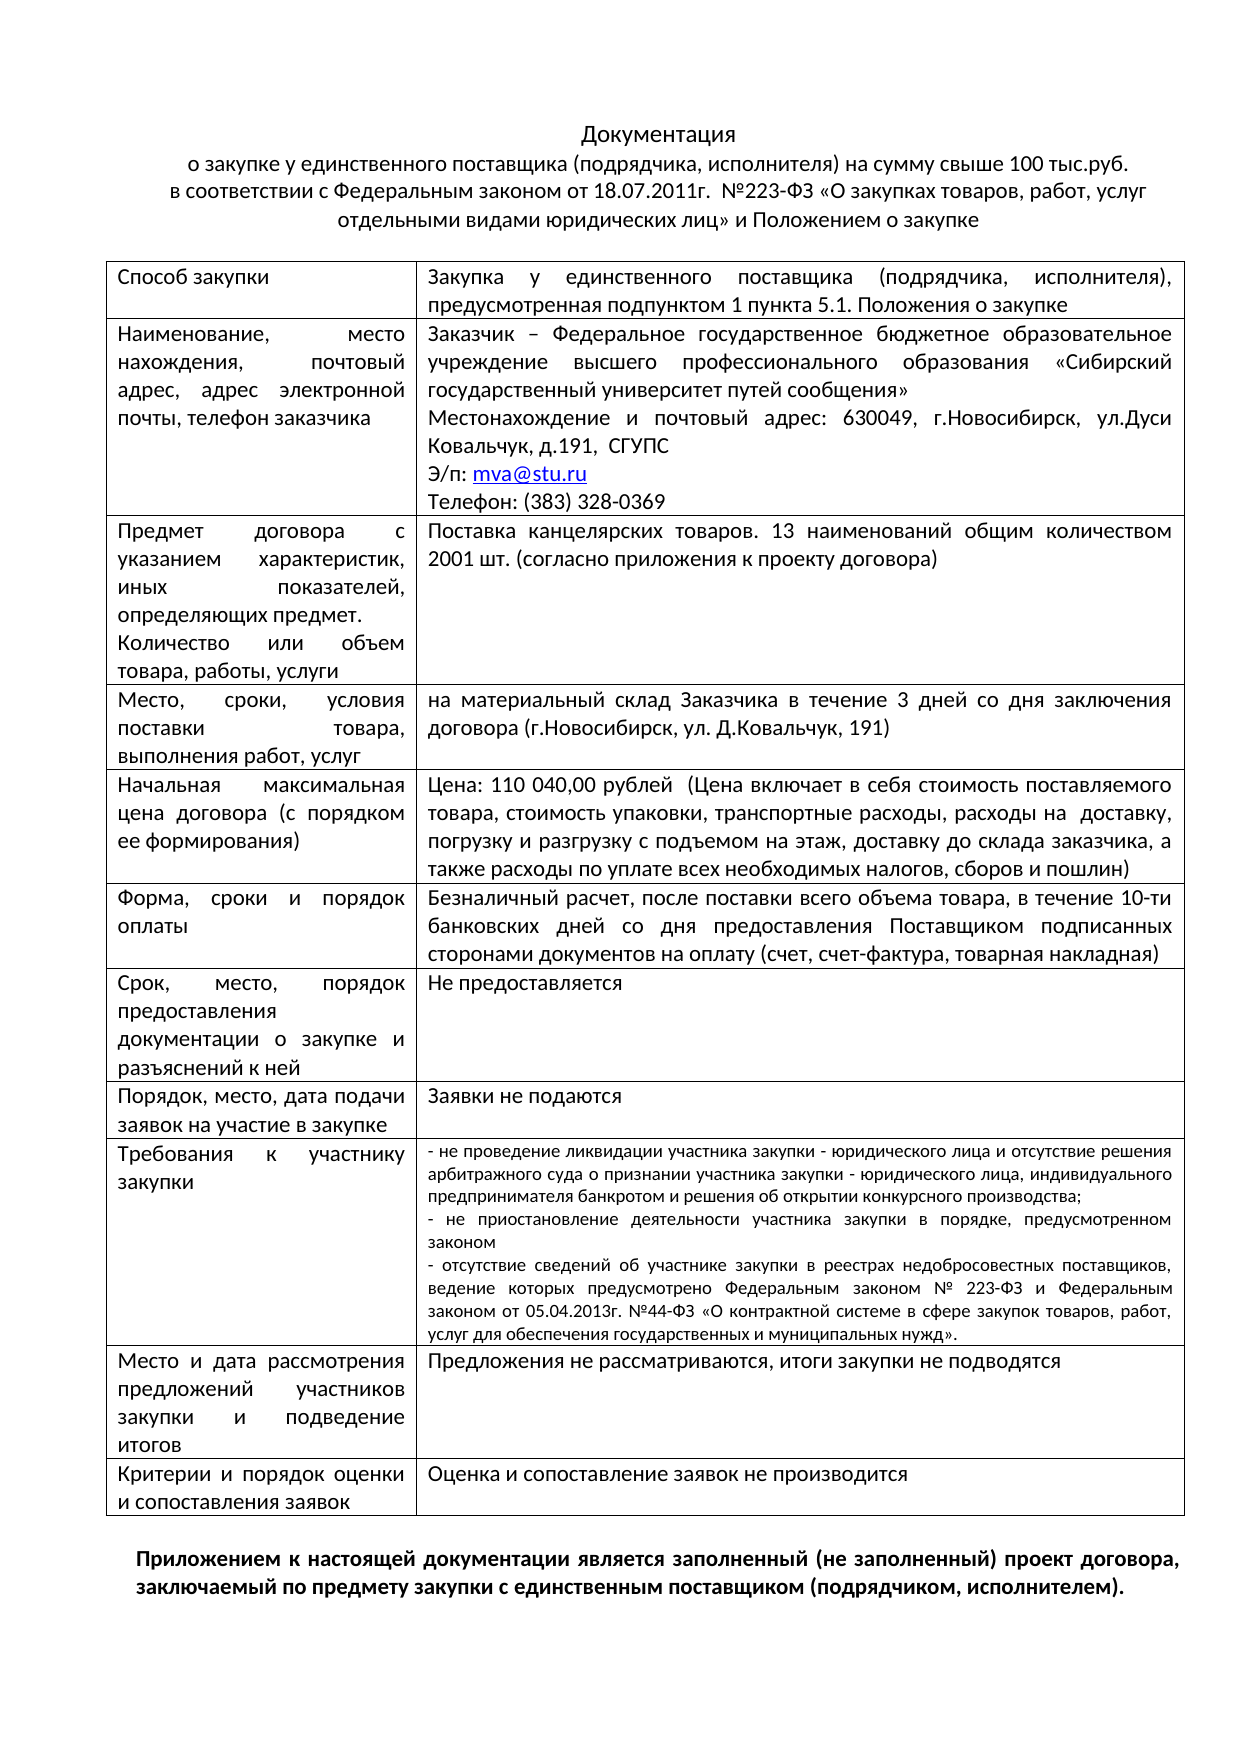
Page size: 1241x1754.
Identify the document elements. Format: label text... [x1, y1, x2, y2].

table_cell - не проведение ликвидации участника закупки - юридического лица и отсутствие решения арбитражного суда о признании участника закупки - юридического лица, индивидуального предпринимателя банкротом и решения об открытии конкурсного производства; - не приостановление деятельности участника закупки в порядке, предусмотренном законом - отсутствие сведений об участнике закупки в реестрах недобросовестных поставщиков, ведение которых предусмотрено Федеральным законом № 223-ФЗ и Федеральным законом от 05.04.2013г. №44-ФЗ «О контрактной системе в сфере закупок товаров, работ, услуг для обеспечения государственных и муниципальных нужд». [417, 1139, 1184, 1345]
table_cell Срок, место, порядок предоставления документации о закупке и разъяснений к ней [107, 969, 416, 1081]
table_cell Заказчик – Федеральное государственное бюджетное образовательное учреждение высшего профессионального образования «Сибирский государственный университет путей сообщения» Местонахождение и почтовый адрес: 630049, г.Новосибирск, ул.Дуси Ковальчук, д.191, СГУПС Э/п: mva@stu.ru Телефон: (383) 328-0369 [417, 319, 1184, 515]
table_cell Требования к участнику закупки [107, 1139, 416, 1345]
table_cell Предложения не рассматриваются, итоги закупки не подводятся [417, 1346, 1184, 1458]
table_cell на материальный склад Заказчика в течение 3 дней со дня заключения договора (г.Новосибирск, ул. Д.Ковальчук, 191) [417, 685, 1184, 769]
table_cell Форма, сроки и порядок оплаты [107, 884, 416, 967]
table_cell Поставка канцелярских товаров. 13 наименований общим количеством 2001 шт. (согласно приложения к проекту договора) [417, 516, 1184, 684]
table_cell Оценка и сопоставление заявок не производится [417, 1459, 1184, 1515]
text о закупке у единственного поставщика (подрядчика, исполнителя) на сумму свыше 100 тыс.руб. [136, 149, 1181, 177]
table_cell Цена: 110 040,00 рублей (Цена включает в себя стоимость поставляемого товара, стоимость упаковки, транспортные расходы, расходы на доставку, погрузку и разгрузку с подъемом на этаж, доставку до склада заказчика, а также расходы по уплате всех необходимых налогов, сборов и пошлин) [417, 770, 1184, 882]
table_cell Место, сроки, условия поставки товара, выполнения работ, услуг [107, 685, 416, 769]
table_header Способ закупки [107, 262, 416, 318]
table_cell Заявки не подаются [417, 1082, 1184, 1138]
text Документация [136, 118, 1181, 149]
table_cell Не предоставляется [417, 969, 1184, 1081]
table_header Закупка у единственного поставщика (подрядчика, исполнителя), предусмотренная подпунктом 1 пункта 5.1. Положения о закупке [417, 262, 1184, 318]
table_cell Место и дата рассмотрения предложений участников закупки и подведение итогов [107, 1346, 416, 1458]
table_cell Критерии и порядок оценки и сопоставления заявок [107, 1459, 416, 1515]
table_cell Предмет договора с указанием характеристик, иных показателей, определяющих предмет. Количество или объем товара, работы, услуги [107, 516, 416, 684]
table_cell Порядок, место, дата подачи заявок на участие в закупке [107, 1082, 416, 1138]
text в соответствии с Федеральным законом от 18.07.2011г. №223-ФЗ «О закупках товаров, работ, услуг отдельными видами юридических лиц» и Положением о закупке [136, 177, 1181, 233]
table_cell Начальная максимальная цена договора (с порядком ее формирования) [107, 770, 416, 882]
text Приложением к настоящей документации является заполненный (не заполненный) проект договора, заключаемый по предмету закупки с единственным поставщиком (подрядчиком, исполнителем). [136, 1544, 1181, 1600]
table_cell Безналичный расчет, после поставки всего объема товара, в течение 10-ти банковских дней со дня предоставления Поставщиком подписанных сторонами документов на оплату (счет, счет-фактура, товарная накладная) [417, 884, 1184, 967]
table_cell Наименование, место нахождения, почтовый адрес, адрес электронной почты, телефон заказчика [107, 319, 416, 515]
